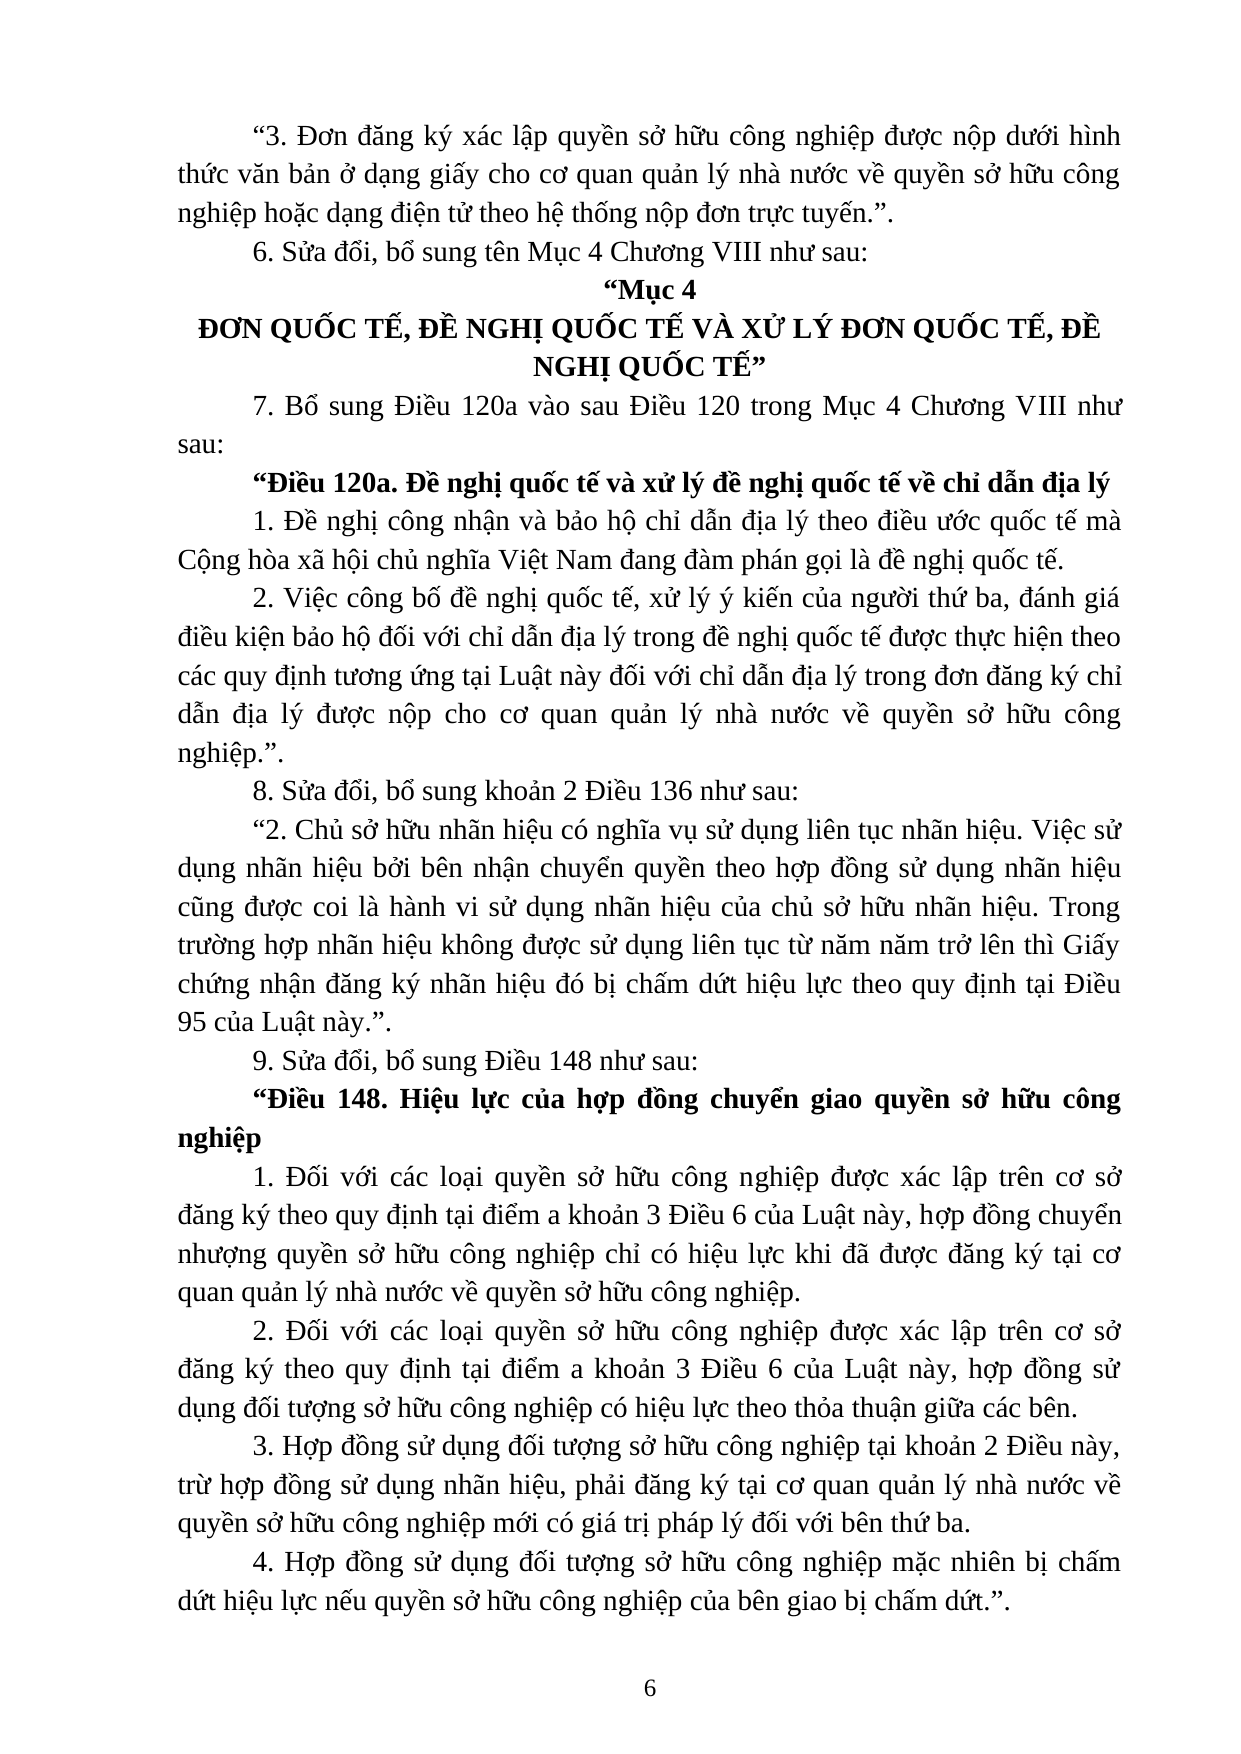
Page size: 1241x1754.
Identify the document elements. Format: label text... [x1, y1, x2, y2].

text ĐƠN QUỐC TẾ, ĐỀ NGHỊ QUỐC TẾ VÀ XỬ LÝ ĐƠN QUỐC TẾ, ĐỀ NGHỊ QUỐC TẾ” [177, 311, 1122, 383]
text 1. Đối với các loại quyền sở hữu công nghiệp được xác lập trên cơ sở đăng ký theo quy định tại điểm a khoản 3 Điều 6 của Luật này, hợp đồng chuyển nhượng quyền sở hữu công nghiệp chỉ có hiệu lực khi đã được đăng ký tại cơ quan quản lý nhà nước về quyền sở hữu công nghiệp. [177, 1159, 1122, 1308]
text 3. Hợp đồng sử dụng đối tượng sở hữu công nghiệp tại khoản 2 Điều này, trừ hợp đồng sử dụng nhãn hiệu, phải đăng ký tại cơ quan quản lý nhà nước về quyền sở hữu công nghiệp mới có giá trị pháp lý đối với bên thứ ba. [177, 1428, 1122, 1539]
text 9. Sửa đổi, bổ sung Điều 148 như sau: [177, 1043, 1122, 1077]
text 8. Sửa đổi, bổ sung khoản 2 Điều 136 như sau: [177, 773, 1122, 807]
text 2. Đối với các loại quyền sở hữu công nghiệp được xác lập trên cơ sở đăng ký theo quy định tại điểm a khoản 3 Điều 6 của Luật này, hợp đồng sử dụng đối tượng sở hữu công nghiệp có hiệu lực theo thỏa thuận giữa các bên. [177, 1313, 1122, 1423]
text “Mục 4 [177, 272, 1122, 306]
text 2. Việc công bố đề nghị quốc tế, xử lý ý kiến của người thứ ba, đánh giá điều kiện bảo hộ đối với chỉ dẫn địa lý trong đề nghị quốc tế được thực hiện theo các quy định tương ứng tại Luật này đối với chỉ dẫn địa lý trong đơn đăng ký chỉ dẫn địa lý được nộp cho cơ quan quản lý nhà nước về quyền sở hữu công nghiệp.”. [177, 581, 1122, 768]
text 4. Hợp đồng sử dụng đối tượng sở hữu công nghiệp mặc nhiên bị chấm dứt hiệu lực nếu quyền sở hữu công nghiệp của bên giao bị chấm dứt.”. [177, 1544, 1122, 1616]
text 7. Bổ sung Điều 120a vào sau Điều 120 trong Mục 4 Chương VIII như sau: [177, 388, 1122, 460]
text 1. Đề nghị công nhận và bảo hộ chỉ dẫn địa lý theo điều ước quốc tế mà Cộng hòa xã hội chủ nghĩa Việt Nam đang đàm phán gọi là đề nghị quốc tế. [177, 503, 1122, 576]
text “3. Đơn đăng ký xác lập quyền sở hữu công nghiệp được nộp dưới hình thức văn bản ở dạng giấy cho cơ quan quản lý nhà nước về quyền sở hữu công nghiệp hoặc dạng điện tử theo hệ thống nộp đơn trực tuyến.”. [177, 118, 1122, 229]
text “Điều 148. Hiệu lực của hợp đồng chuyển giao quyền sở hữu công nghiệp [177, 1082, 1122, 1154]
text 6. Sửa đổi, bổ sung tên Mục 4 Chương VIII như sau: [177, 234, 1122, 267]
text “2. Chủ sở hữu nhãn hiệu có nghĩa vụ sử dụng liên tục nhãn hiệu. Việc sử dụng nhãn hiệu bởi bên nhận chuyển quyền theo hợp đồng sử dụng nhãn hiệu cũng được coi là hành vi sử dụng nhãn hiệu của chủ sở hữu nhãn hiệu. Trong trường hợp nhãn hiệu không được sử dụng liên tục từ năm năm trở lên thì Giấy chứng nhận đăng ký nhãn hiệu đó bị chấm dứt hiệu lực theo quy định tại Điều 95 của Luật này.”. [177, 812, 1122, 1038]
text “Điều 120a. Đề nghị quốc tế và xử lý đề nghị quốc tế về chỉ dẫn địa lý [177, 465, 1122, 498]
